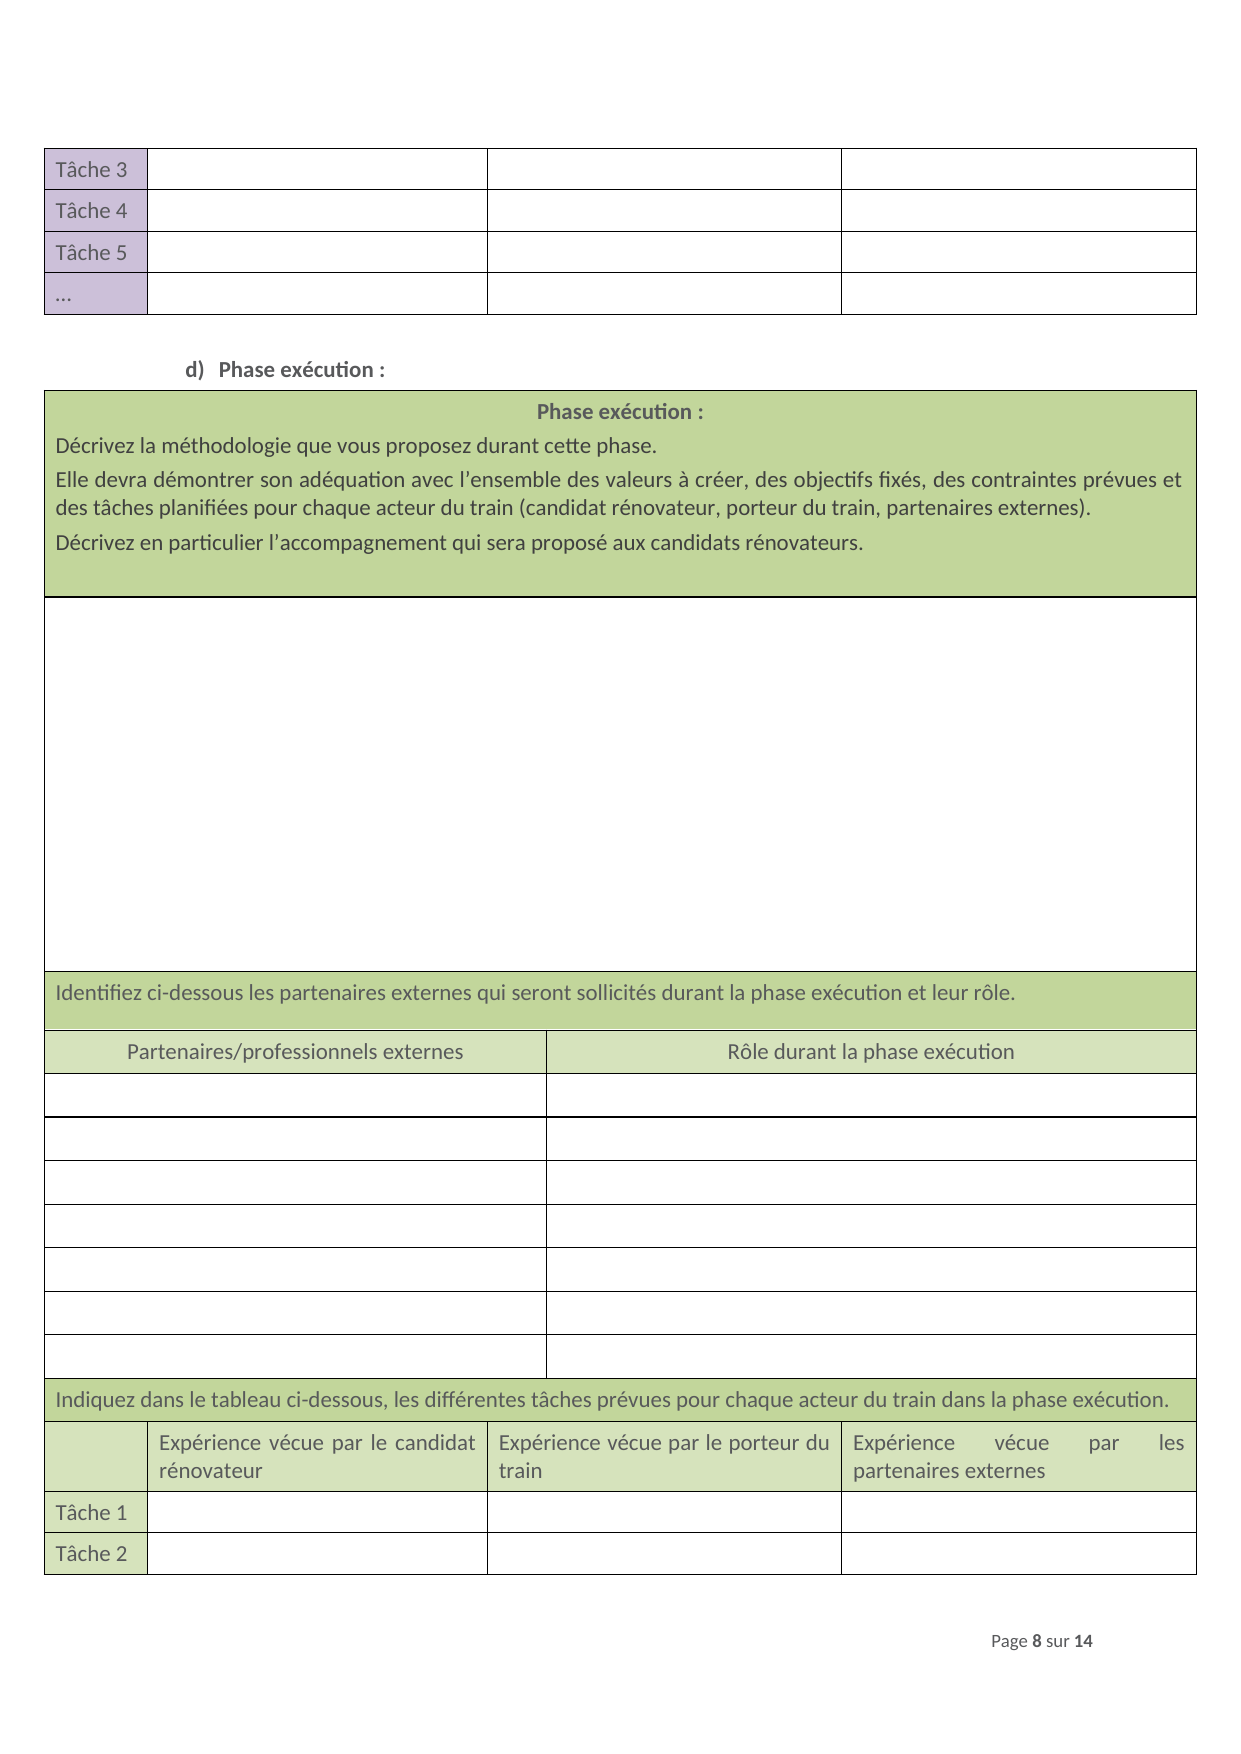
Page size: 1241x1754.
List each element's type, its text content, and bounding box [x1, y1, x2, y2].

table_cell [45, 1422, 147, 1491]
list Phase exécution : [185, 355, 1093, 383]
table_cell Tâche 5 [45, 232, 147, 272]
table_cell [45, 1118, 546, 1160]
table_cell Tâche 4 [45, 190, 147, 231]
table_cell [45, 1161, 546, 1203]
table_cell Expérience vécue par les partenaires externes [842, 1422, 1196, 1491]
table_cell [547, 1248, 1196, 1291]
table_cell [148, 273, 487, 314]
table_cell Rôle durant la phase exécution [547, 1031, 1196, 1073]
table_cell [148, 149, 487, 189]
table_header Phase exécution : Décrivez la méthodologie que vous proposez durant cette phase. Elle devra démontrer son adéquation avec l’ensemble des valeurs à créer, des objectifs fixés, des contraintes prévues et des tâches planifiées pour chaque acteur du train (candidat rénovateur, porteur du train, partenaires externes). Décrivez en particulier l’accompagnement qui sera proposé aux candidats rénovateurs. [45, 391, 1196, 596]
table_cell [45, 598, 1196, 971]
table_cell [488, 149, 841, 189]
table_cell [842, 232, 1196, 272]
table_cell [45, 1074, 546, 1116]
table_cell [842, 190, 1196, 231]
table_cell [547, 1292, 1196, 1334]
table_cell Tâche 3 [45, 149, 147, 189]
table_cell [547, 1205, 1196, 1247]
table_cell Tâche 1 [45, 1492, 147, 1532]
table_cell [148, 232, 487, 272]
table_cell [547, 1161, 1196, 1203]
table_cell Expérience vécue par le candidat rénovateur [148, 1422, 487, 1491]
table_cell [488, 1533, 841, 1574]
table_cell [842, 1492, 1196, 1532]
table_cell Partenaires/professionnels externes [45, 1031, 546, 1073]
table_cell [148, 1533, 487, 1574]
table_cell Tâche 2 [45, 1533, 147, 1574]
table_cell [547, 1074, 1196, 1116]
table_cell [488, 1492, 841, 1532]
table_cell [842, 1533, 1196, 1574]
table_cell … [45, 273, 147, 314]
table_cell [547, 1335, 1196, 1378]
table_cell [842, 149, 1196, 189]
table_cell Indiquez dans le tableau ci-dessous, les différentes tâches prévues pour chaque acteur du train dans la phase exécution. [45, 1379, 1196, 1421]
table_cell [45, 1205, 546, 1247]
table_cell [488, 273, 841, 314]
table_cell Expérience vécue par le porteur du train [488, 1422, 841, 1491]
table_cell [842, 273, 1196, 314]
table_cell [45, 1248, 546, 1291]
table_cell [45, 1335, 546, 1378]
table_cell [547, 1118, 1196, 1160]
table_cell [148, 190, 487, 231]
table_cell [488, 232, 841, 272]
table_cell [488, 190, 841, 231]
table_cell Identifiez ci-dessous les partenaires externes qui seront sollicités durant la phase exécution et leur rôle. [45, 972, 1196, 1029]
table_cell [45, 1292, 546, 1334]
table_cell [148, 1492, 487, 1532]
